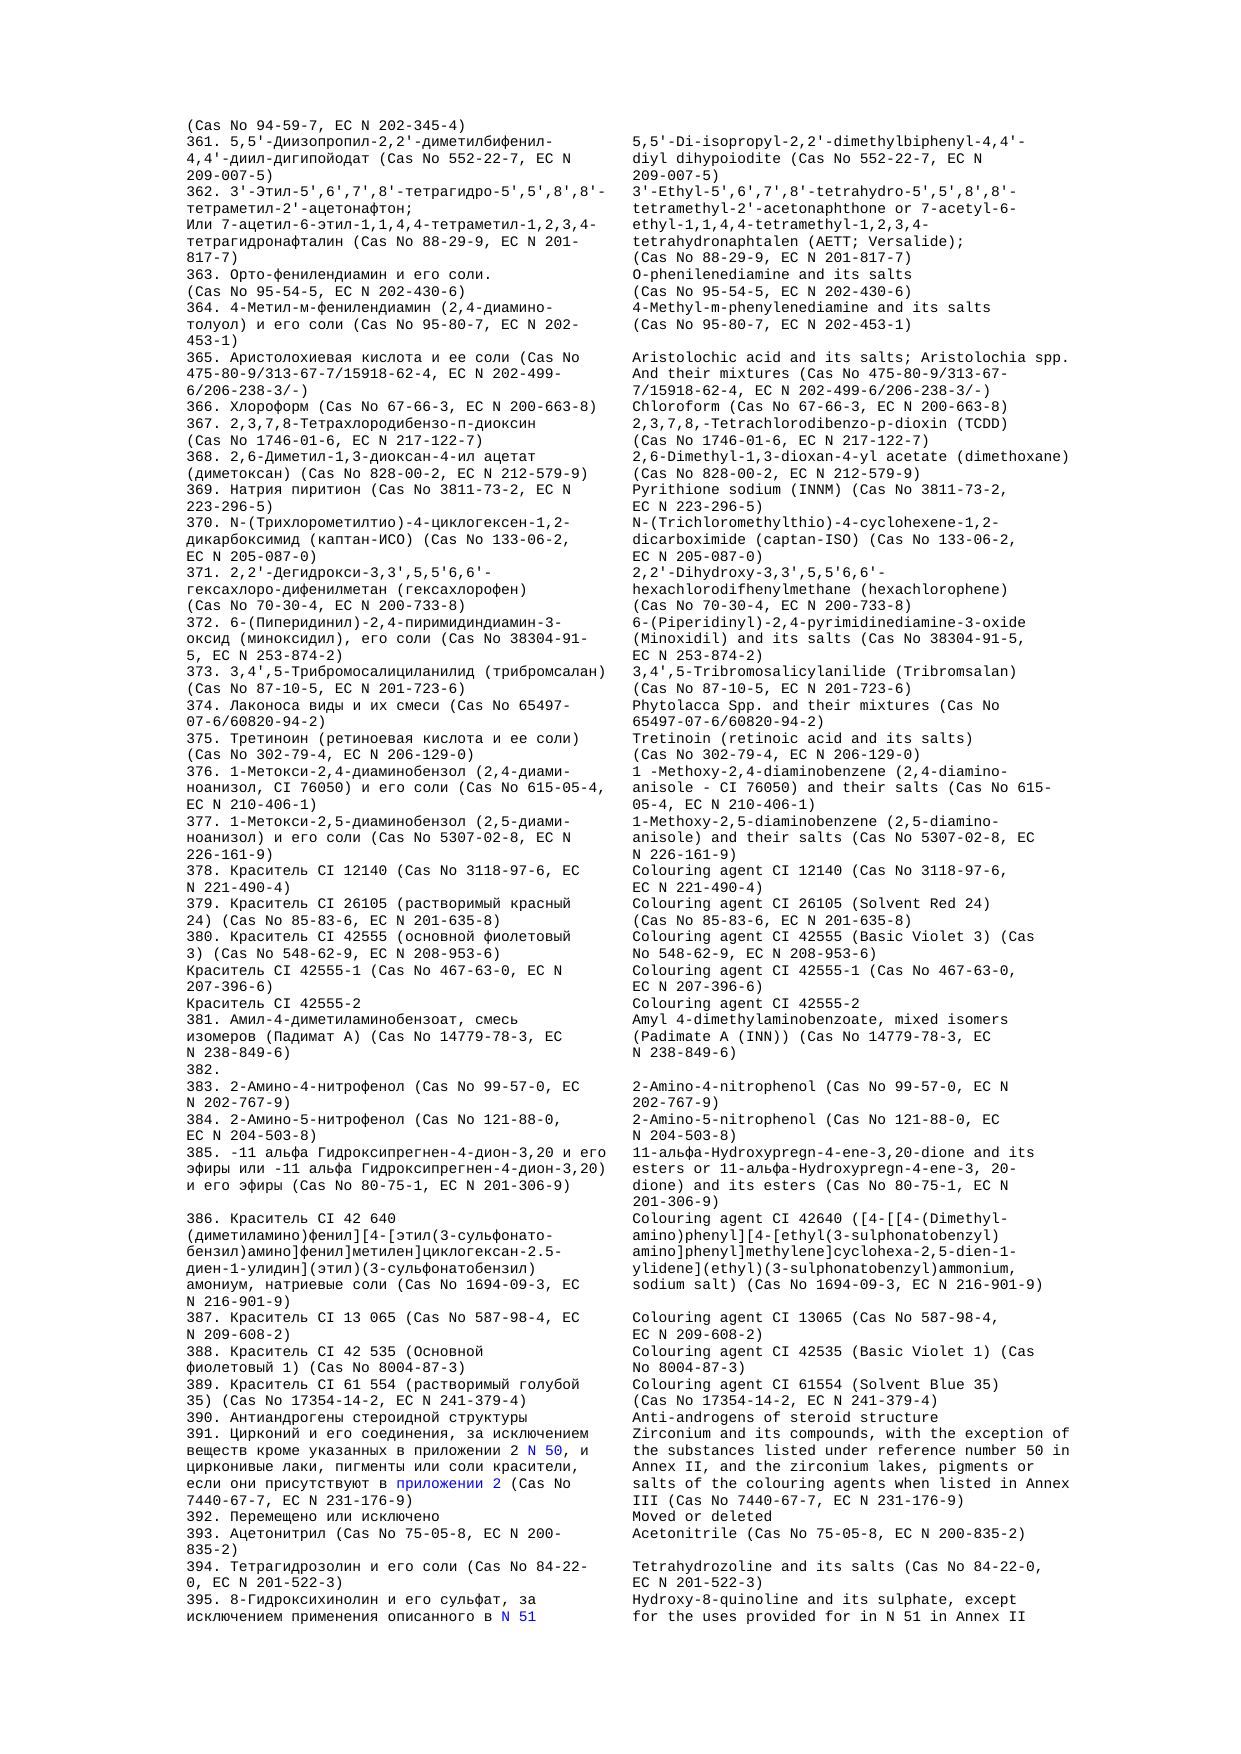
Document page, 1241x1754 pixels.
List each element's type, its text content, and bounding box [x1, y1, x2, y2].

text исключением применения описанного в N 51 for the uses provided for in N 51 in Annex II [177, 1609, 1152, 1625]
text 380. Краситель CI 42555 (основной фиолетовый Colouring agent CI 42555 (Basic Violet 3) (Cas [177, 930, 1152, 946]
text 835-2) [177, 1542, 1152, 1559]
text EC N 210-406-1) 05-4, EC N 210-406-1) [177, 797, 1152, 814]
text 223-296-5) EC N 223-296-5) [177, 499, 1152, 516]
text Краситель CI 42555-2 Colouring agent CI 42555-2 [177, 996, 1152, 1012]
text N 202-767-9) 202-767-9) [177, 1095, 1152, 1112]
text (диметоксан) (Cas No 828-00-2, EC N 212-579-9) (Cas No 828-00-2, EC N 212-579-9) [177, 466, 1152, 482]
text амониум, натриевые соли (Cas No 1694-09-3, EC sodium salt) (Cas No 1694-09-3, EC N 216-901-9) [177, 1277, 1152, 1294]
text тетраметил-2'-ацетонафтон; tetramethyl-2'-acetonaphthone or 7-acetyl-6- [177, 201, 1152, 217]
text 366. Хлороформ (Cas No 67-66-3, EC N 200-663-8) Chloroform (Cas No 67-66-3, EC N 200-663-8) [177, 400, 1152, 416]
text эфиры или -11 альфа Гидроксипрегнен-4-дион-3,20) esters or 11-альфа-Hydroxypregn-4-ene-3, 20- [177, 1162, 1152, 1178]
text 391. Цирконий и его соединения, за исключением Zirconium and its compounds, with the exception of [177, 1427, 1152, 1443]
text 362. 3'-Этил-5',6',7',8'-тетрагидро-5',5',8',8'- 3'-Ethyl-5',6',7',8'-tetrahydro-5',5',8',8'- [177, 184, 1152, 201]
text EC N 204-503-8) N 204-503-8) [177, 1128, 1152, 1145]
text (Cas No 87-10-5, EC N 201-723-6) (Cas No 87-10-5, EC N 201-723-6) [177, 681, 1152, 698]
text (Cas No 70-30-4, EC N 200-733-8) (Cas No 70-30-4, EC N 200-733-8) [177, 598, 1152, 615]
text N 216-901-9) [177, 1294, 1152, 1311]
text ноанизол, CI 76050) и его соли (Cas No 615-05-4, anisole - CI 76050) and their salts (Cas No 615- [177, 781, 1152, 797]
text Краситель CI 42555-1 (Cas No 467-63-0, EC N Colouring agent CI 42555-1 (Cas No 467-63-0, [177, 963, 1152, 979]
text оксид (миноксидил), его соли (Cas No 38304-91- (Minoxidil) and its salts (Cas No 38304-91-5, [177, 632, 1152, 648]
text 376. 1-Метокси-2,4-диаминобензол (2,4-диами- 1 -Methoxy-2,4-diaminobenzene (2,4-diamino- [177, 764, 1152, 781]
text веществ кроме указанных в приложении 2 N 50, и the substances listed under reference number 50 in [177, 1443, 1152, 1460]
text тетрагидронафталин (Cas No 88-29-9, EC N 201- tetrahydronaphtalen (AETT; Versalide); [177, 234, 1152, 251]
text Или 7-ацетил-6-этил-1,1,4,4-тетраметил-1,2,3,4- ethyl-1,1,4,4-tetramethyl-1,2,3,4- [177, 217, 1152, 234]
text 226-161-9) N 226-161-9) [177, 847, 1152, 863]
text 361. 5,5'-Диизопропил-2,2'-диметилбифенил- 5,5'-Di-isopropyl-2,2'-dimethylbiphenyl-4,4'- [177, 135, 1152, 151]
text (диметиламино)фенил][4-[этил(3-сульфонато- amino)phenyl][4-[ethyl(3-sulphonatobenzyl) [177, 1228, 1152, 1244]
text 368. 2,6-Диметил-1,3-диоксан-4-ил ацетат 2,6-Dimethyl-1,3-dioxan-4-yl acetate (dimethoxane) [177, 449, 1152, 466]
text 5, EC N 253-874-2) EC N 253-874-2) [177, 648, 1152, 665]
text 381. Амил-4-диметиламинобензоат, смесь Amyl 4-dimethylaminobenzoate, mixed isomers [177, 1012, 1152, 1029]
text 369. Натрия пиритион (Cas No 3811-73-2, EC N Pyrithione sodium (INNM) (Cas No 3811-73-2, [177, 482, 1152, 499]
text 387. Краситель CI 13 065 (Cas No 587-98-4, EC Colouring agent CI 13065 (Cas No 587-98-4, [177, 1311, 1152, 1327]
text 4,4'-диил-дигипойодат (Cas No 552-22-7, EC N diyl dihypoiodite (Cas No 552-22-7, EC N [177, 151, 1152, 168]
text если они присутствуют в приложении 2 (Cas No salts of the colouring agents when listed in Annex [177, 1476, 1152, 1493]
text 365. Аристолохиевая кислота и ее соли (Cas No Aristolochic acid and its salts; Aristolochia spp. [177, 350, 1152, 367]
text 35) (Cas No 17354-14-2, EC N 241-379-4) (Cas No 17354-14-2, EC N 241-379-4) [177, 1393, 1152, 1410]
text дикарбоксимид (каптан-ИСО) (Cas No 133-06-2, dicarboximide (captan-ISO) (Cas No 133-06-2, [177, 532, 1152, 549]
text 367. 2,3,7,8-Тетрахлородибензо-п-диоксин 2,3,7,8,-Tetrachlorodibenzo-p-dioxin (TCDD) [177, 416, 1152, 433]
text (Cas No 302-79-4, EC N 206-129-0) (Cas No 302-79-4, EC N 206-129-0) [177, 747, 1152, 764]
text N 238-849-6) N 238-849-6) [177, 1046, 1152, 1062]
text фиолетовый 1) (Cas No 8004-87-3) No 8004-87-3) [177, 1360, 1152, 1377]
text 388. Краситель CI 42 535 (Основной Colouring agent CI 42535 (Basic Violet 1) (Cas [177, 1344, 1152, 1360]
text 384. 2-Амино-5-нитрофенол (Cas No 121-88-0, 2-Amino-5-nitrophenol (Cas No 121-88-0, EC [177, 1112, 1152, 1128]
text и его эфиры (Cas No 80-75-1, EC N 201-306-9) dione) and its esters (Cas No 80-75-1, EC N [177, 1178, 1152, 1195]
text 372. 6-(Пиперидинил)-2,4-пиримидиндиамин-3- 6-(Piperidinyl)-2,4-pyrimidinediamine-3-oxide [177, 615, 1152, 632]
text EC N 205-087-0) EC N 205-087-0) [177, 549, 1152, 565]
text 817-7) (Cas No 88-29-9, EC N 201-817-7) [177, 251, 1152, 267]
text толуол) и его соли (Cas No 95-80-7, EC N 202- (Cas No 95-80-7, EC N 202-453-1) [177, 317, 1152, 333]
text 364. 4-Метил-м-фенилендиамин (2,4-диамино- 4-Methyl-m-phenylenediamine and its salts [177, 300, 1152, 317]
text 363. Орто-фенилендиамин и его соли. O-phenilenediamine and its salts [177, 267, 1152, 284]
text ноанизол) и его соли (Cas No 5307-02-8, EC N anisole) and their salts (Cas No 5307-02-8, EC [177, 830, 1152, 847]
text (Cas No 95-54-5, EC N 202-430-6) (Cas No 95-54-5, EC N 202-430-6) [177, 284, 1152, 300]
text 6/206-238-3/-) 7/15918-62-4, EC N 202-499-6/206-238-3/-) [177, 383, 1152, 400]
text 7440-67-7, EC N 231-176-9) III (Cas No 7440-67-7, EC N 231-176-9) [177, 1493, 1152, 1509]
text гексахлоро-дифенилметан (гексахлорофен) hexachlorodifhenylmethane (hexachlorophene) [177, 582, 1152, 598]
text 392. Перемещено или исключено Moved or deleted [177, 1509, 1152, 1526]
text 07-6/60820-94-2) 65497-07-6/60820-94-2) [177, 714, 1152, 731]
text 382. [177, 1062, 1152, 1079]
text 453-1) [177, 333, 1152, 350]
text 3) (Cas No 548-62-9, EC N 208-953-6) No 548-62-9, EC N 208-953-6) [177, 946, 1152, 963]
text 378. Краситель CI 12140 (Cas No 3118-97-6, EC Colouring agent CI 12140 (Cas No 3118-97-6, [177, 863, 1152, 880]
text 24) (Cas No 85-83-6, EC N 201-635-8) (Cas No 85-83-6, EC N 201-635-8) [177, 913, 1152, 930]
text 373. 3,4',5-Трибромосалициланилид (трибромсалан) 3,4',5-Tribromosalicylanilide (Tribromsalan) [177, 665, 1152, 681]
text диен-1-улидин](этил)(3-сульфонатобензил) ylidene](ethyl)(3-sulphonatobenzyl)ammonium, [177, 1261, 1152, 1277]
text 370. N-(Трихлорометилтио)-4-циклогексен-1,2- N-(Trichloromethylthio)-4-cyclohexene-1,2- [177, 516, 1152, 532]
text 383. 2-Амино-4-нитрофенол (Cas No 99-57-0, EC 2-Amino-4-nitrophenol (Cas No 99-57-0, EC N [177, 1079, 1152, 1095]
text (Cas No 94-59-7, EC N 202-345-4) [177, 118, 1152, 135]
text 375. Третиноин (ретиноевая кислота и ее соли) Tretinoin (retinoic acid and its salts) [177, 731, 1152, 747]
text 0, EC N 201-522-3) EC N 201-522-3) [177, 1576, 1152, 1592]
text цирконивые лаки, пигменты или соли красители, Annex II, and the zirconium lakes, pigments or [177, 1460, 1152, 1476]
text 389. Краситель CI 61 554 (растворимый голубой Colouring agent CI 61554 (Solvent Blue 35) [177, 1377, 1152, 1393]
text изомеров (Падимат А) (Cas No 14779-78-3, EC (Padimate A (INN)) (Cas No 14779-78-3, EC [177, 1029, 1152, 1046]
text 371. 2,2'-Дегидрокси-3,3',5,5'6,6'- 2,2'-Dihydroxy-3,3',5,5'6,6'- [177, 565, 1152, 582]
text 374. Лаконоса виды и их смеси (Cas No 65497- Phytolacca Spp. and their mixtures (Cas No [177, 698, 1152, 714]
text бензил)амино]фенил]метилен]циклогексан-2.5- amino]phenyl]methylene]cyclohexa-2,5-dien-1- [177, 1244, 1152, 1261]
text 386. Краситель CI 42 640 Colouring agent CI 42640 ([4-[[4-(Dimethyl- [177, 1211, 1152, 1228]
text 209-007-5) 209-007-5) [177, 168, 1152, 184]
text 390. Антиандрогены стероидной структуры Anti-androgens of steroid structure [177, 1410, 1152, 1427]
text N 209-608-2) EC N 209-608-2) [177, 1327, 1152, 1344]
text 207-396-6) EC N 207-396-6) [177, 979, 1152, 996]
text 385. -11 альфа Гидроксипрегнен-4-дион-3,20 и его 11-альфа-Hydroxypregn-4-ene-3,20-dione and its [177, 1145, 1152, 1162]
text N 221-490-4) EC N 221-490-4) [177, 880, 1152, 897]
text 475-80-9/313-67-7/15918-62-4, EC N 202-499- And their mixtures (Cas No 475-80-9/313-67- [177, 367, 1152, 383]
text (Cas No 1746-01-6, EC N 217-122-7) (Cas No 1746-01-6, EC N 217-122-7) [177, 433, 1152, 449]
text 395. 8-Гидроксихинолин и его сульфат, за Hydroxy-8-quinoline and its sulphate, except [177, 1592, 1152, 1609]
text 394. Тетрагидрозолин и его соли (Cas No 84-22- Tetrahydrozoline and its salts (Cas No 84-22-0, [177, 1559, 1152, 1576]
text 377. 1-Метокси-2,5-диаминобензол (2,5-диами- 1-Methoxy-2,5-diaminobenzene (2,5-diamino- [177, 814, 1152, 830]
text 393. Ацетонитрил (Cas No 75-05-8, EC N 200- Acetonitrile (Cas No 75-05-8, EC N 200-835-2) [177, 1526, 1152, 1542]
text 201-306-9) [177, 1195, 1152, 1211]
text 379. Краситель CI 26105 (растворимый красный Colouring agent CI 26105 (Solvent Red 24) [177, 897, 1152, 913]
